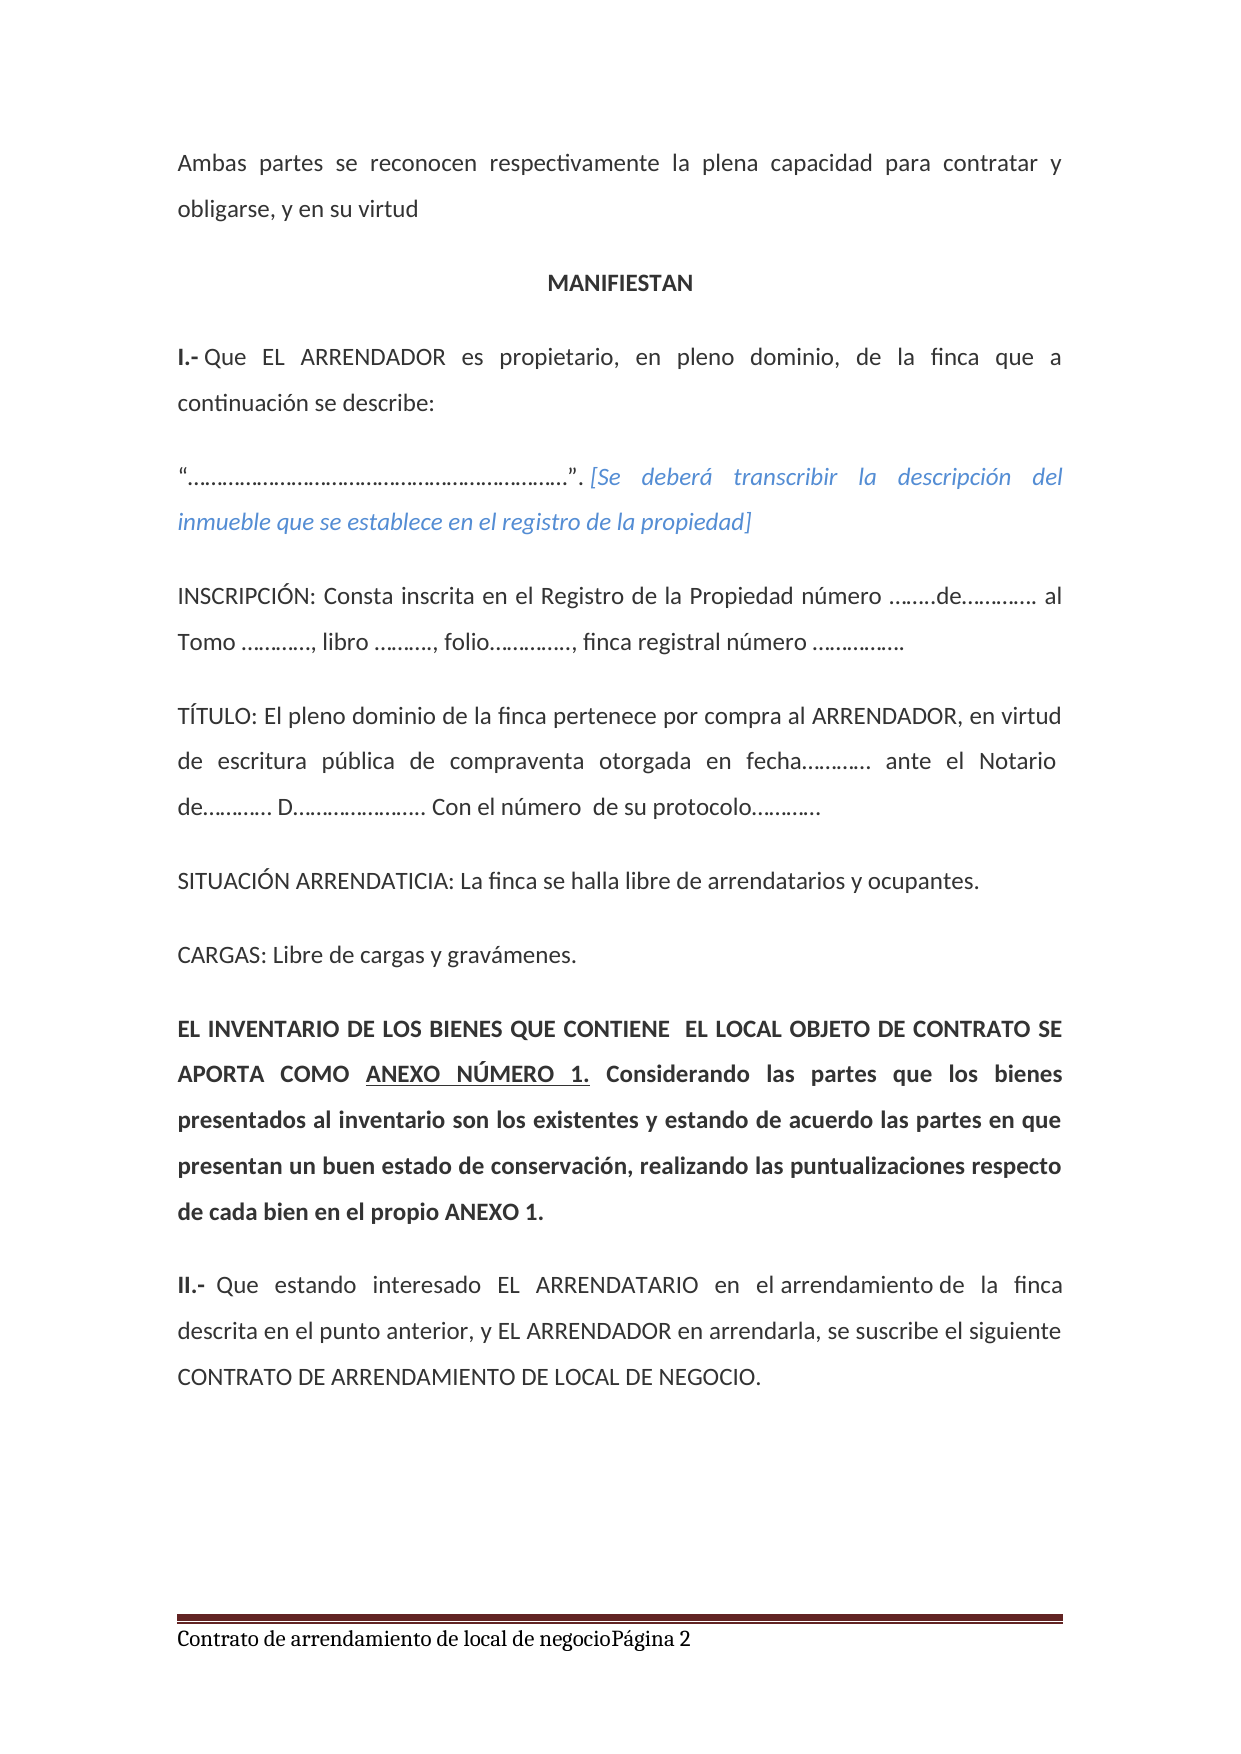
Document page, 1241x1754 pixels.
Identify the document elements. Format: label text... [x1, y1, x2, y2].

text TÍTULO: El pleno dominio de la finca pertenece por compra al ARRENDADOR, en virtud de escritura pública de compraventa otorgada en fecha………… ante el Notario de………… D………………….. Con el número de su protocolo………… [177, 700, 1063, 822]
text MANIFIESTAN [177, 267, 1063, 298]
text CARGAS: Libre de cargas y gravámenes. [177, 939, 1063, 969]
text EL INVENTARIO DE LOS BIENES QUE CONTIENE EL LOCAL OBJETO DE CONTRATO SE APORTA COMO ANEXO NÚMERO 1. Considerando las partes que los bienes presentados al inventario son los existentes y estando de acuerdo las partes en que presentan un buen estado de conservación, realizando las puntualizaciones respecto de cada bien en el propio ANEXO 1. [177, 1013, 1063, 1226]
text INSCRIPCIÓN: Consta inscrita en el Registro de la Propiedad número ……..de…………. al Tomo …………, libro ………., folio………….., finca registral número ……………. [177, 580, 1063, 656]
text SITUACIÓN ARRENDATICIA: La finca se halla libre de arrendatarios y ocupantes. [177, 865, 1063, 896]
text “…………………………………………………………”. [Se deberá transcribir la descripción del inmueble que se establece en el registro de la propiedad] [177, 461, 1063, 537]
text II.- Que estando interesado EL ARRENDATARIO en el arrendamiento de la finca descrita en el punto anterior, y EL ARRENDADOR en arrendarla, se suscribe el siguiente CONTRATO DE ARRENDAMIENTO DE LOCAL DE NEGOCIO. [177, 1269, 1063, 1392]
text Ambas partes se reconocen respectivamente la plena capacidad para contratar y obligarse, y en su virtud [177, 148, 1063, 224]
text I.- Que EL ARRENDADOR es propietario, en pleno dominio, de la finca que a continuación se describe: [177, 341, 1063, 417]
